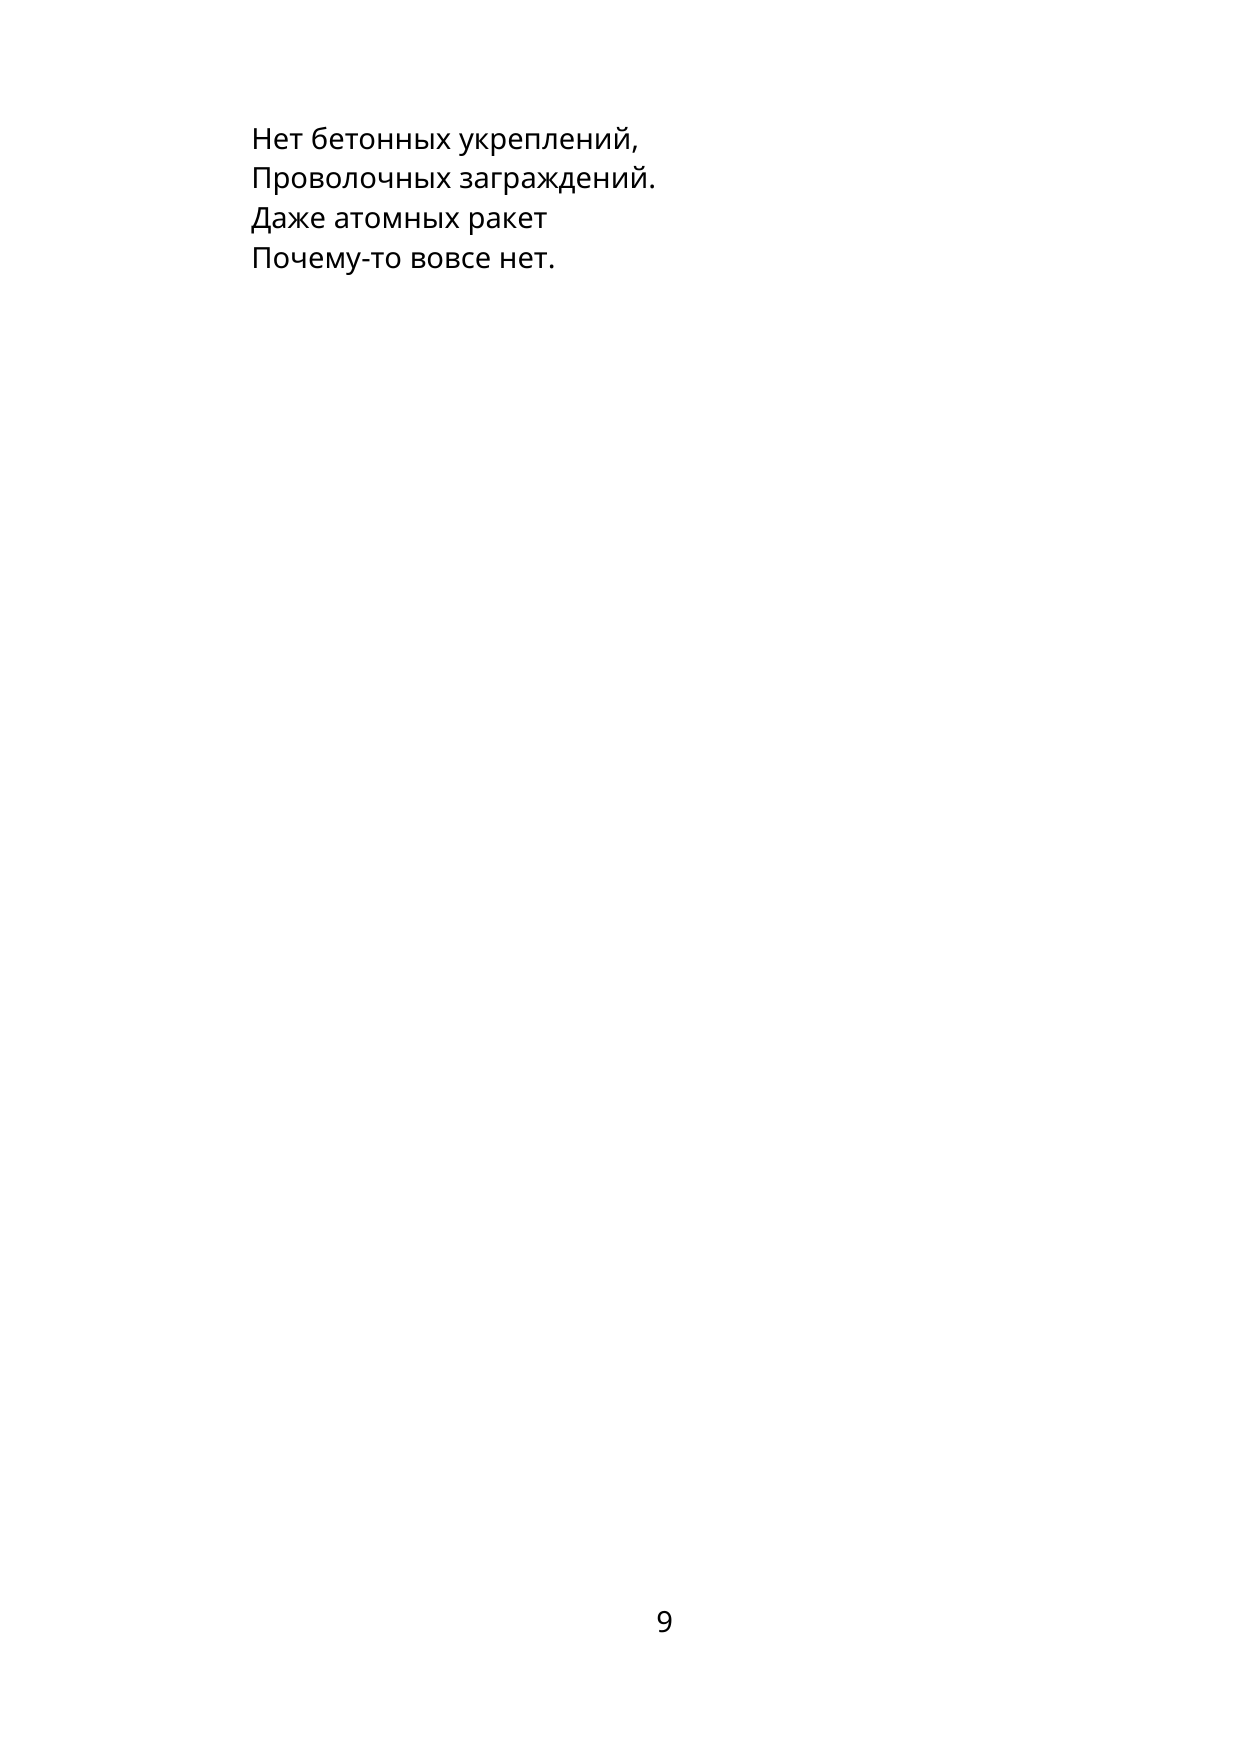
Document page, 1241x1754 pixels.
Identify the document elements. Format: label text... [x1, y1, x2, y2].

text Проволочных заграждений. [177, 158, 1152, 197]
text Нет бетонных укреплений, [177, 118, 1152, 158]
text Даже атомных ракет [177, 197, 1152, 237]
text Почему-то вовсе нет. [177, 237, 1152, 277]
